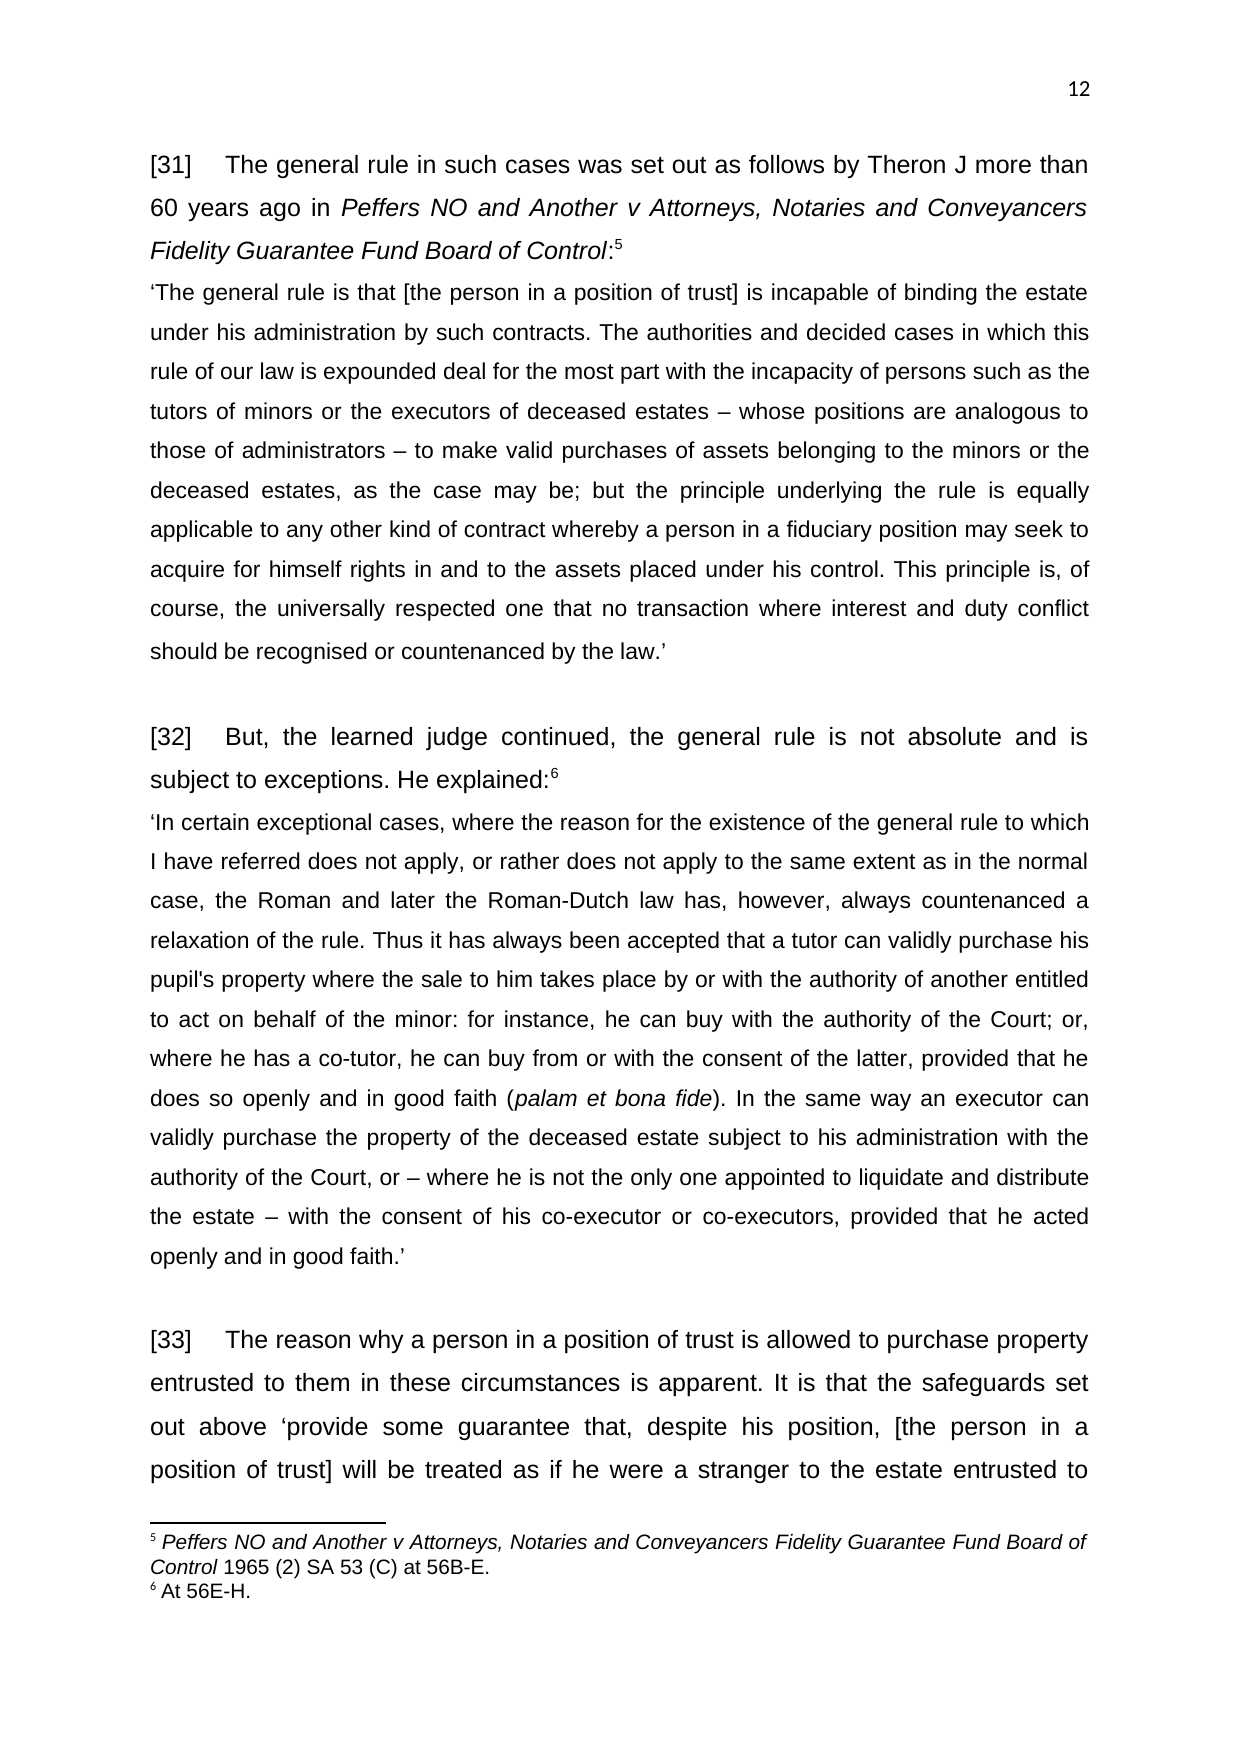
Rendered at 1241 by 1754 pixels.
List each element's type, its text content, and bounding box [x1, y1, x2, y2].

text ‘In certain exceptional cases, where the reason for the existence of the general rule to which I have referred does not apply, or rather does not apply to the same extent as in the normal case, the Roman and later the Roman-Dutch law has, however, always countenanced a relaxation of the rule. Thus it has always been accepted that a tutor can validly purchase his pupil's property where the sale to him takes place by or with the authority of another entitled to act on behalf of the minor: for instance, he can buy with the authority of the Court; or, where he has a co-tutor, he can buy from or with the consent of the latter, provided that he does so openly and in good faith (palam et bona fide). In the same way an executor can validly purchase the property of the deceased estate subject to his administration with the authority of the Court, or – where he is not the only one appointed to liquidate and distribute the estate – with the consent of his co-executor or co-executors, provided that he acted openly and in good faith.’ [150, 808, 1090, 1269]
text [32] But, the learned judge continued, the general rule is not absolute and is subject to exceptions. He explained: [150, 722, 1090, 794]
text [31] The general rule in such cases was set out as follows by Theron J more than 60 years ago in Peffers NO and Another v Attorneys, Notaries and Conveyancers Fidelity Guarantee Fund Board of Control: [150, 150, 1090, 265]
text ‘The general rule is that [the person in a position of trust] is incapable of binding the estate under his administration by such contracts. The authorities and decided cases in which this rule of our law is expounded deal for the most part with the incapacity of persons such as the tutors of minors or the executors of deceased estates – whose positions are analogous to those of administrators – to make valid purchases of assets belonging to the minors or the deceased estates, as the case may be; but the principle underlying the rule is equally applicable to any other kind of contract whereby a person in a fiduciary position may seek to acquire for himself rights in and to the assets placed under his control. This principle is, of course, the universally respected one that no transaction where interest and duty conflict should be recognised or countenanced by the law.’ [150, 279, 1090, 665]
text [150, 1325, 1090, 1483]
